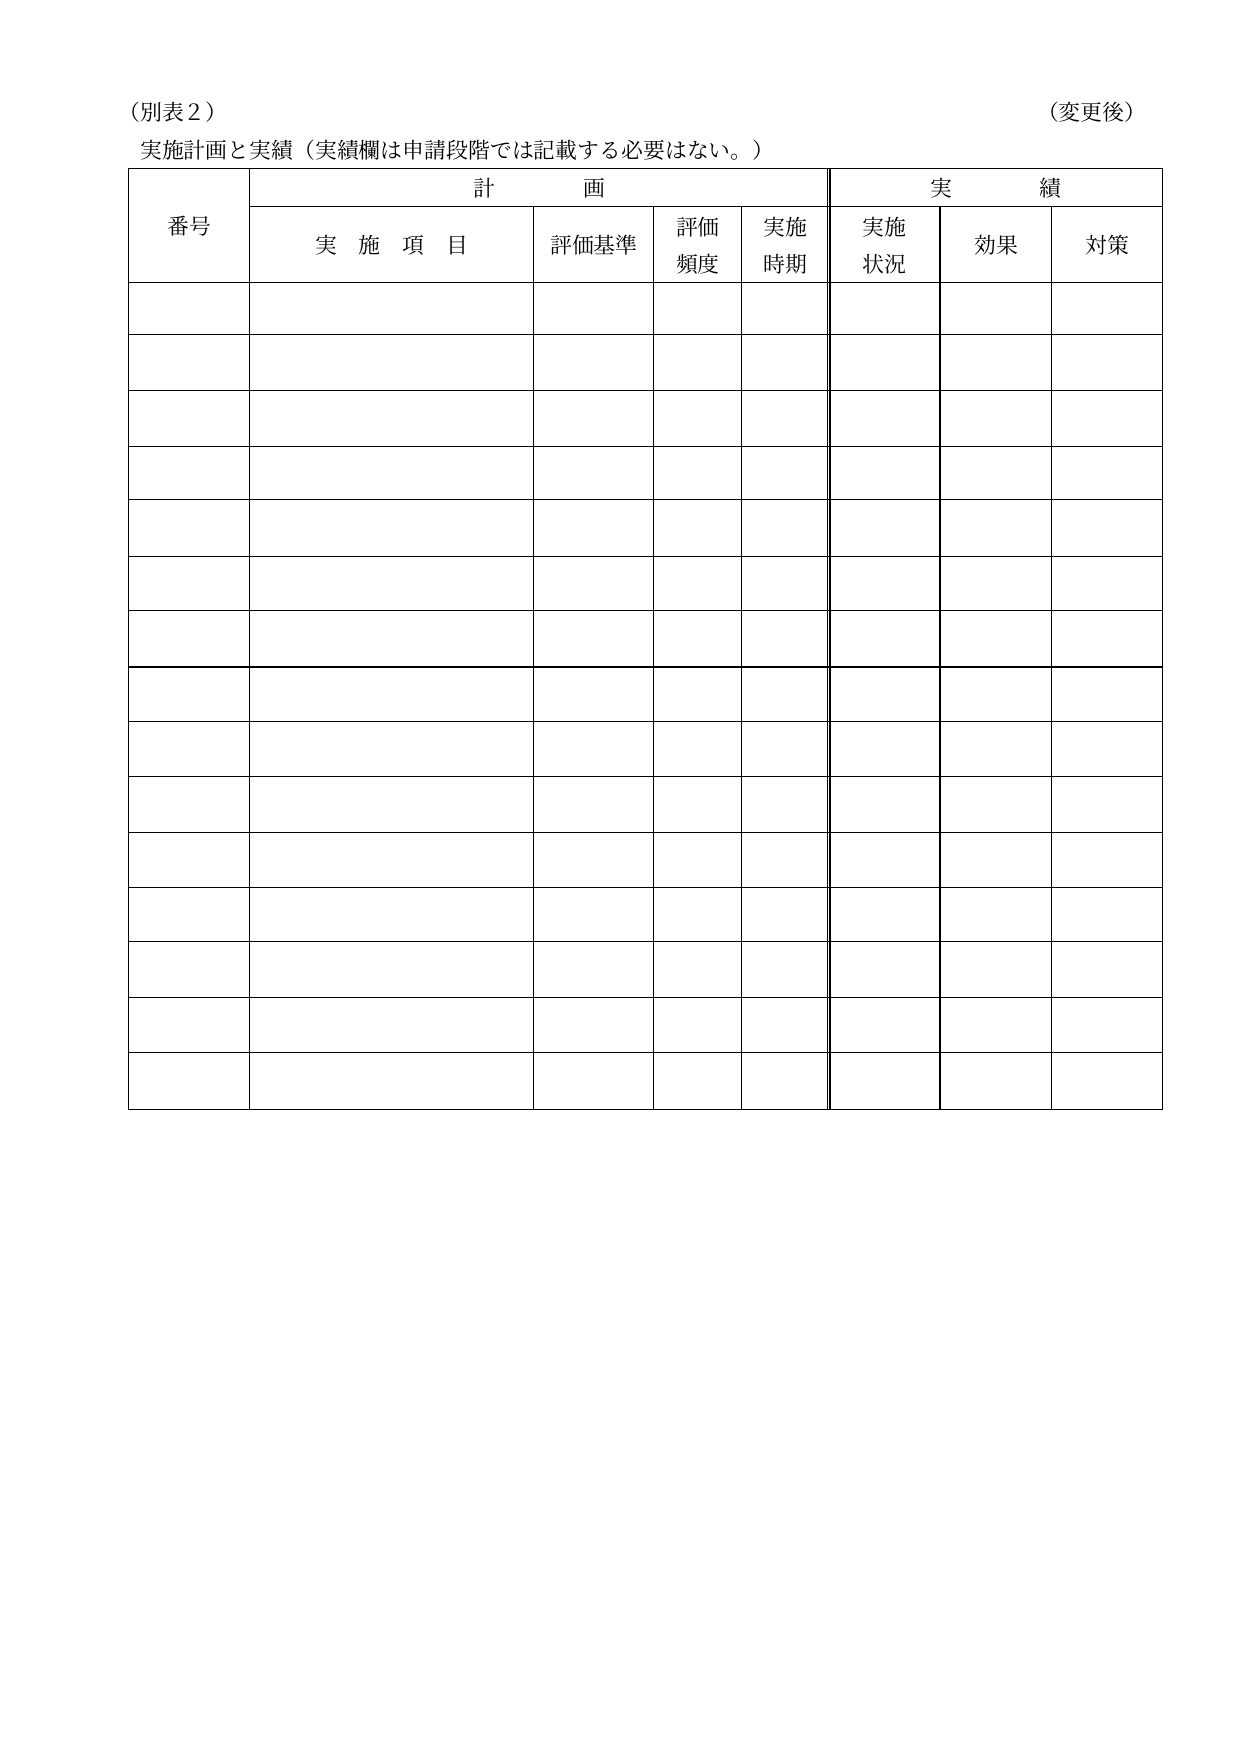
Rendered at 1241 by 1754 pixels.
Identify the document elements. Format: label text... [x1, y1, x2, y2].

table_cell [250, 722, 533, 776]
table_cell [1052, 283, 1162, 334]
table_cell [941, 611, 1051, 666]
table_cell [1052, 998, 1162, 1052]
table_cell [250, 888, 533, 941]
table_cell [129, 447, 249, 499]
table_cell [250, 557, 533, 610]
table_cell [941, 722, 1051, 776]
table_cell [1052, 1053, 1162, 1108]
table_cell [534, 335, 653, 390]
table_cell 実施 状況 [831, 207, 939, 282]
table_cell [129, 888, 249, 941]
table_cell [250, 833, 533, 887]
table_cell [742, 611, 827, 666]
table_cell [1052, 722, 1162, 776]
table_cell [1052, 500, 1162, 556]
table_cell [831, 1053, 939, 1108]
table_cell [941, 942, 1051, 997]
table_cell [129, 668, 249, 721]
table_cell [941, 557, 1051, 610]
text （別表２） （変更後） [118, 92, 1152, 130]
table_cell [1052, 668, 1162, 721]
table_header 番号 [129, 169, 249, 282]
table_cell [1052, 611, 1162, 666]
table_cell [941, 833, 1051, 887]
table_cell [250, 777, 533, 832]
table_cell [831, 611, 939, 666]
table_cell [129, 283, 249, 334]
table_cell [250, 611, 533, 666]
table_cell [941, 283, 1051, 334]
table_cell [654, 722, 741, 776]
table_cell [129, 722, 249, 776]
table_cell [831, 998, 939, 1052]
table_cell [534, 283, 653, 334]
table_cell [831, 500, 939, 556]
table_cell [654, 833, 741, 887]
table_cell [534, 777, 653, 832]
table_cell [654, 998, 741, 1052]
table_cell 評価基準 [534, 207, 653, 282]
text 実施計画と実績（実績欄は申請段階では記載する必要はない。） [118, 130, 1152, 167]
table_cell [534, 1053, 653, 1108]
table_cell [250, 500, 533, 556]
table_cell [1052, 335, 1162, 390]
table_cell [534, 942, 653, 997]
table_cell [654, 611, 741, 666]
table_cell [250, 942, 533, 997]
table_cell [831, 557, 939, 610]
table_cell [129, 777, 249, 832]
table_cell [742, 998, 827, 1052]
table_header 計 画 [250, 169, 827, 206]
table_cell [129, 335, 249, 390]
table_cell [742, 557, 827, 610]
table_cell [742, 888, 827, 941]
table_cell [831, 283, 939, 334]
table_cell [129, 557, 249, 610]
table_cell 対策 [1052, 207, 1162, 282]
table_cell [654, 447, 741, 499]
table_cell [534, 557, 653, 610]
table_cell [1052, 833, 1162, 887]
table_cell [129, 942, 249, 997]
table_cell [654, 777, 741, 832]
table_cell [654, 1053, 741, 1108]
table_cell [1052, 557, 1162, 610]
table_cell [831, 391, 939, 446]
table_cell [654, 391, 741, 446]
table_cell [654, 335, 741, 390]
table_cell [129, 1053, 249, 1108]
table_cell [654, 888, 741, 941]
table_cell [742, 942, 827, 997]
table_cell [129, 611, 249, 666]
table_cell [654, 942, 741, 997]
table_cell [250, 447, 533, 499]
table_cell [250, 335, 533, 390]
table_cell 評価 頻度 [654, 207, 741, 282]
table_cell [654, 283, 741, 334]
table_cell [742, 668, 827, 721]
table_cell [534, 500, 653, 556]
table_cell [1052, 777, 1162, 832]
table_cell [1052, 888, 1162, 941]
table_cell 実施 時期 [742, 207, 827, 282]
table_cell [831, 942, 939, 997]
table_cell [1052, 447, 1162, 499]
table_cell [831, 888, 939, 941]
table_cell [742, 833, 827, 887]
table_cell [129, 391, 249, 446]
table_cell [831, 335, 939, 390]
table_cell [941, 998, 1051, 1052]
table_cell [941, 335, 1051, 390]
table_cell [742, 335, 827, 390]
table_cell [831, 777, 939, 832]
table_cell [742, 777, 827, 832]
table_cell [831, 833, 939, 887]
table_cell [534, 668, 653, 721]
table_cell [941, 447, 1051, 499]
table_cell [534, 722, 653, 776]
table_cell [941, 888, 1051, 941]
table_cell [250, 1053, 533, 1108]
table_cell [941, 777, 1051, 832]
table_cell [534, 391, 653, 446]
table_cell [129, 833, 249, 887]
table_cell [534, 833, 653, 887]
table_cell 実 施 項 目 [250, 207, 533, 282]
table_cell [742, 391, 827, 446]
table_cell [534, 447, 653, 499]
table_cell [654, 557, 741, 610]
table_cell [742, 447, 827, 499]
table_cell [534, 611, 653, 666]
table_cell [831, 668, 939, 721]
table_cell [654, 668, 741, 721]
table_cell [1052, 942, 1162, 997]
table_cell [534, 998, 653, 1052]
table_header 実 績 [831, 169, 1162, 206]
table_cell [831, 722, 939, 776]
table_cell [1052, 391, 1162, 446]
table_cell 効果 [941, 207, 1051, 282]
table_cell [250, 668, 533, 721]
table_cell [742, 283, 827, 334]
table_cell [941, 668, 1051, 721]
table_cell [534, 888, 653, 941]
table_cell [250, 283, 533, 334]
table_cell [250, 391, 533, 446]
table_cell [941, 391, 1051, 446]
table_cell [129, 998, 249, 1052]
table_cell [742, 1053, 827, 1108]
table_cell [941, 1053, 1051, 1108]
table_cell [941, 500, 1051, 556]
table_cell [742, 722, 827, 776]
table_cell [831, 447, 939, 499]
table_cell [129, 500, 249, 556]
table_cell [742, 500, 827, 556]
table_cell [654, 500, 741, 556]
table_cell [250, 998, 533, 1052]
